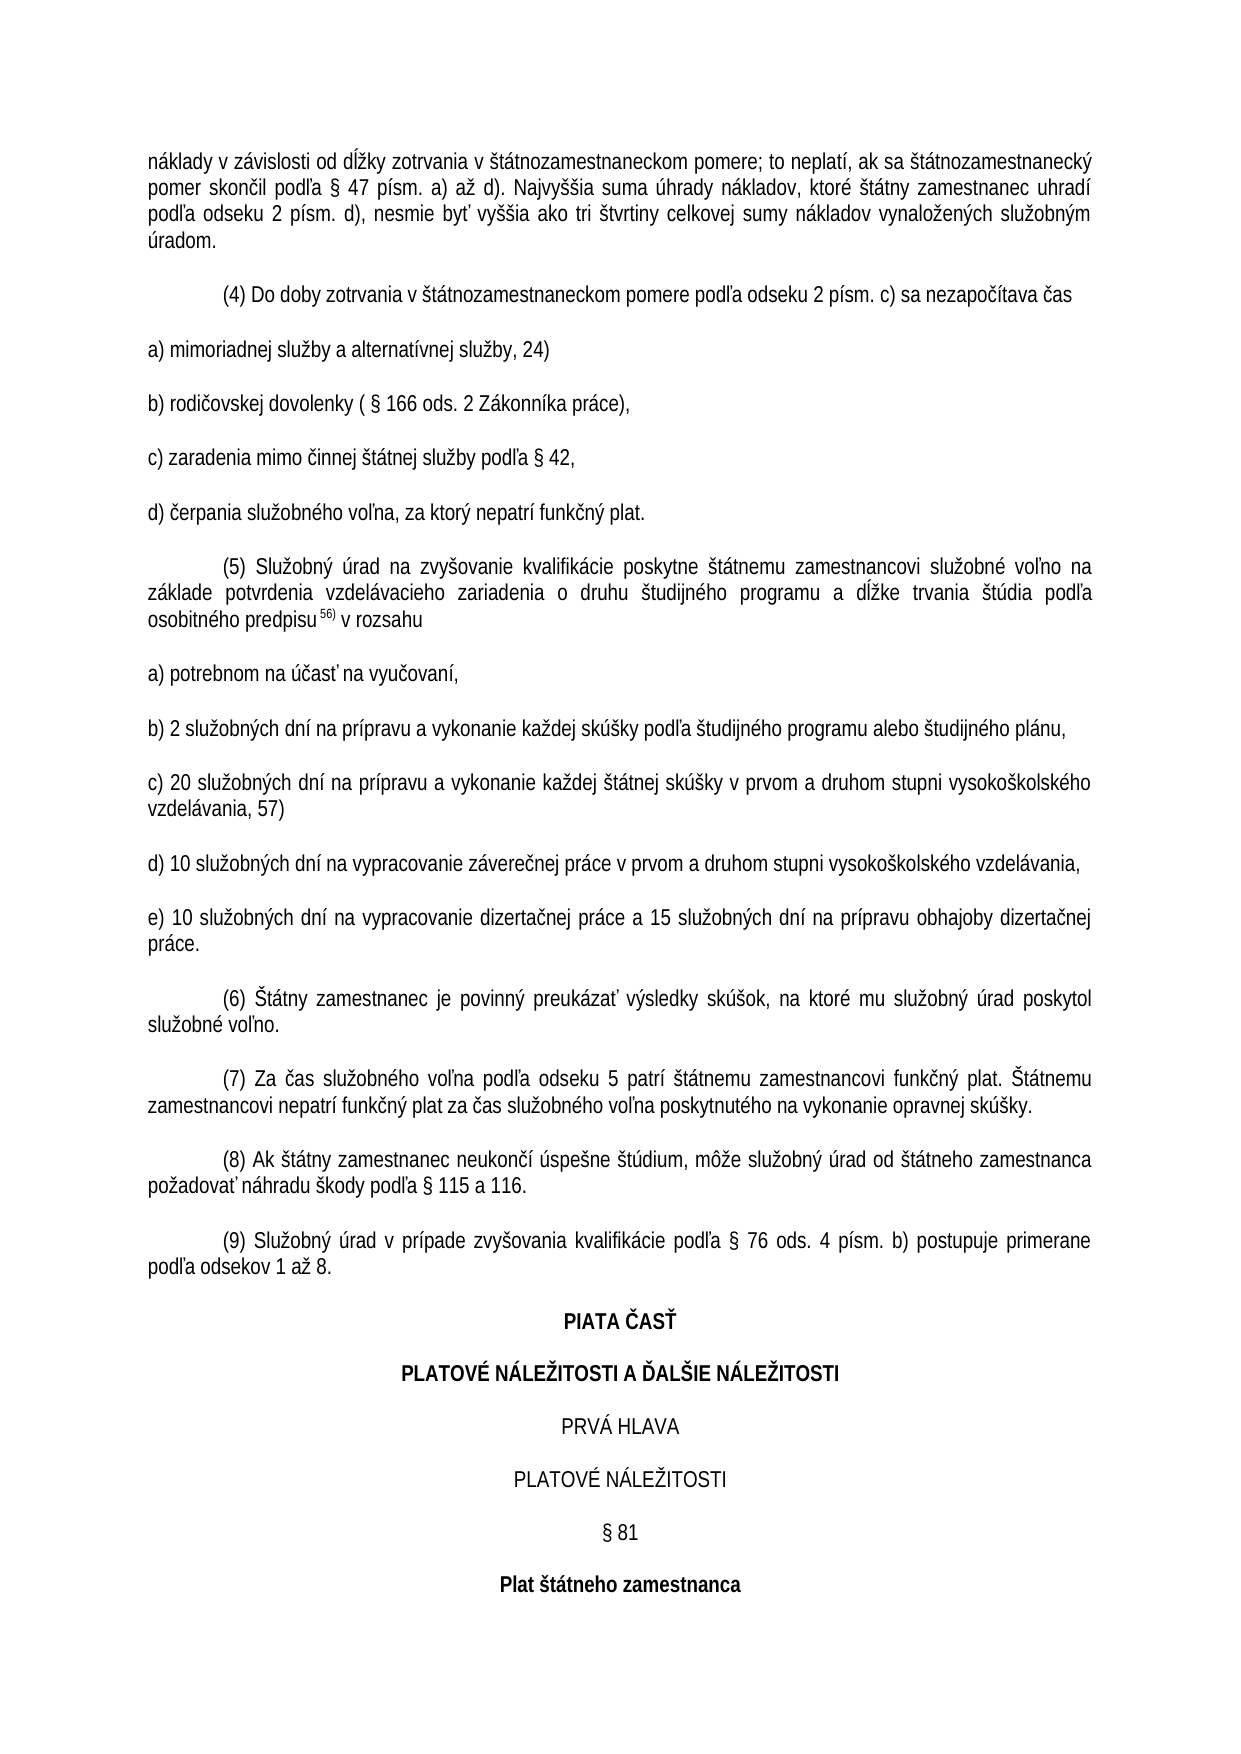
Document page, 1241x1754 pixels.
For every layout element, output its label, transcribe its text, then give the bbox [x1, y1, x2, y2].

text d) čerpania služobného voľna, za ktorý nepatrí funkčný plat. [148, 499, 1092, 525]
text c) 20 služobných dní na prípravu a vykonanie každej štátnej skúšky v prvom a druhom stupni vysokoškolského vzdelávania, 57) [148, 769, 1092, 822]
text PIATA ČASŤ [148, 1308, 1092, 1334]
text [148, 148, 1092, 253]
text PLATOVÉ NÁLEŽITOSTI [148, 1466, 1092, 1492]
text (7) Za čas služobného voľna podľa odseku 5 patrí štátnemu zamestnancovi funkčný plat. Štátnemu zamestnancovi nepatrí funkčný plat za čas služobného voľna poskytnutého na vykonanie opravnej skúšky. [148, 1065, 1092, 1118]
text e) 10 služobných dní na vypracovanie dizertačnej práce a 15 služobných dní na prípravu obhajoby dizertačnej práce. [148, 904, 1092, 957]
text a) potrebnom na účasť na vyučovaní, [148, 660, 1092, 686]
text PRVÁ HLAVA [148, 1413, 1092, 1439]
text a) mimoriadnej služby a alternatívnej služby, 24) [148, 336, 1092, 362]
text (8) Ak štátny zamestnanec neukončí úspešne štúdium, môže služobný úrad od štátneho zamestnanca požadovať náhradu škody podľa § 115 a 116. [148, 1146, 1092, 1199]
text b) 2 služobných dní na prípravu a vykonanie každej skúšky podľa študijného programu alebo študijného plánu, [148, 714, 1092, 741]
text § 81 [148, 1518, 1092, 1545]
text (6) Štátny zamestnanec je povinný preukázať výsledky skúšok, na ktoré mu služobný úrad poskytol služobné voľno. [148, 985, 1092, 1037]
text (4) Do doby zotrvania v štátnozamestnaneckom pomere podľa odseku 2 písm. c) sa nezapočítava čas [148, 281, 1092, 307]
text b) rodičovskej dovolenky ( § 166 ods. 2 Zákonníka práce), [148, 390, 1092, 416]
text Plat štátneho zamestnanca [148, 1571, 1092, 1597]
text c) zaradenia mimo činnej štátnej služby podľa § 42, [148, 444, 1092, 471]
text (9) Služobný úrad v prípade zvyšovania kvalifikácie podľa § 76 ods. 4 písm. b) postupuje primerane podľa odsekov 1 až 8. [148, 1227, 1092, 1279]
text PLATOVÉ NÁLEŽITOSTI A ĎALŠIE NÁLEŽITOSTI [148, 1360, 1092, 1387]
text d) 10 služobných dní na vypracovanie záverečnej práce v prvom a druhom stupni vysokoškolského vzdelávania, [148, 849, 1092, 876]
text (5) Služobný úrad na zvyšovanie kvalifikácie poskytne štátnemu zamestnancovi služobné voľno na základe potvrdenia vzdelávacieho zariadenia o druhu študijného programu a dĺžke trvania štúdia podľa osobitného predpisu 56) v rozsahu [148, 553, 1092, 632]
